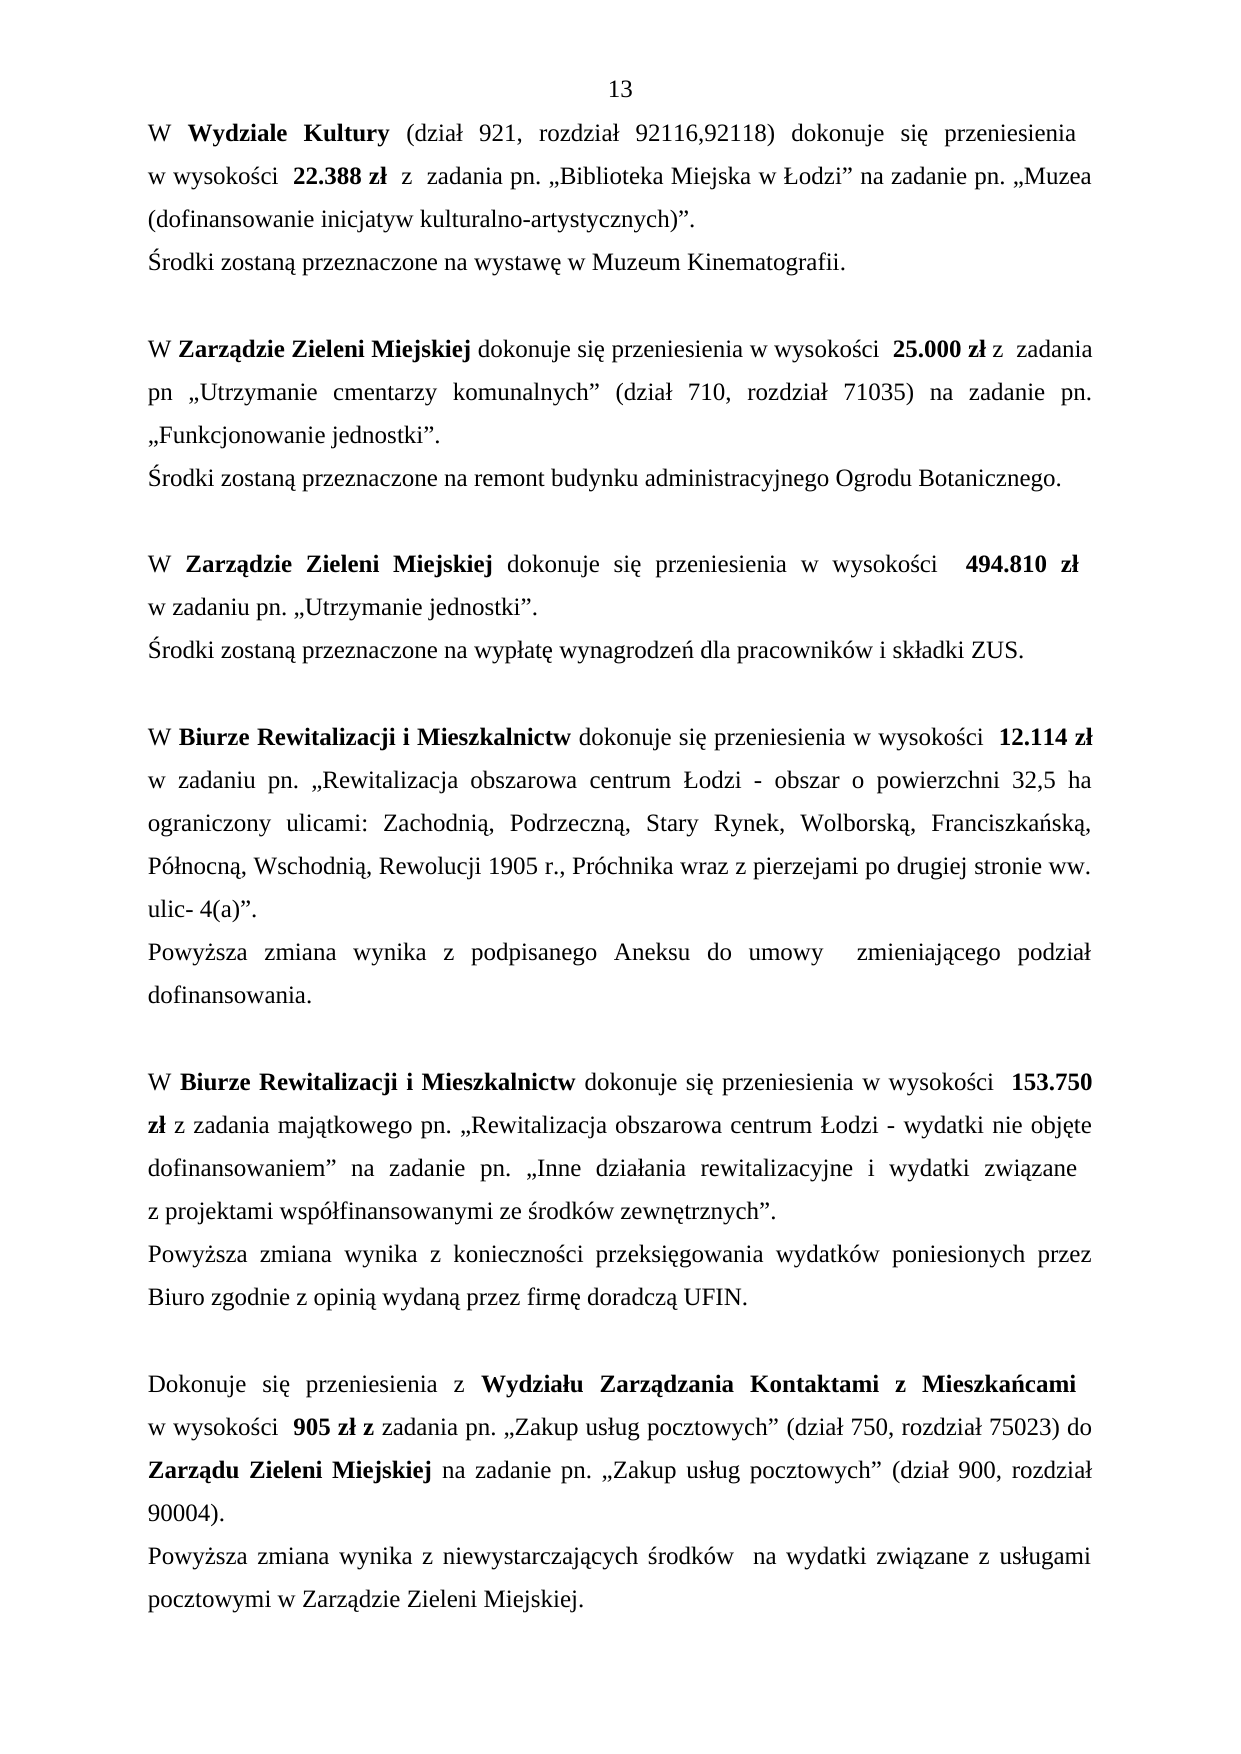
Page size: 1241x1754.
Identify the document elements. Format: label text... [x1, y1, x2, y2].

text Środki zostaną przeznaczone na wypłatę wynagrodzeń dla pracowników i składki ZUS. [148, 636, 1092, 664]
text Środki zostaną przeznaczone na remont budynku administracyjnego Ogrodu Botanicznego. [148, 463, 1092, 492]
text Dokonuje się przeniesienia z Wydziału Zarządzania Kontaktami z Mieszkańcami w wysokości 905 zł z zadania pn. „Zakup usług pocztowych” (dział 750, rozdział 75023) do Zarządu Zieleni Miejskiej na zadanie pn. „Zakup usług pocztowych” (dział 900, rozdział 90004). [148, 1369, 1092, 1527]
text W Biurze Rewitalizacji i Mieszkalnictw dokonuje się przeniesienia w wysokości 153.750 zł z zadania majątkowego pn. „Rewitalizacja obszarowa centrum Łodzi - wydatki nie objęte dofinansowaniem” na zadanie pn. „Inne działania rewitalizacyjne i wydatki związane z projektami współfinansowanymi ze środków zewnętrznych”. [148, 1067, 1092, 1225]
text Środki zostaną przeznaczone na wystawę w Muzeum Kinematografii. [148, 247, 1092, 276]
text W Wydziale Kultury (dział 921, rozdział 92116,92118) dokonuje się przeniesienia w wysokości 22.388 zł z zadania pn. „Biblioteka Miejska w Łodzi” na zadanie pn. „Muzea (dofinansowanie inicjatyw kulturalno-artystycznych)”. [148, 118, 1092, 233]
text W Biurze Rewitalizacji i Mieszkalnictw dokonuje się przeniesienia w wysokości 12.114 zł w zadaniu pn. „Rewitalizacja obszarowa centrum Łodzi - obszar o powierzchni 32,5 ha ograniczony ulicami: Zachodnią, Podrzeczną, Stary Rynek, Wolborską, Franciszkańską, Północną, Wschodnią, Rewolucji 1905 r., Próchnika wraz z pierzejami po drugiej stronie ww. ulic- 4(a)”. [148, 722, 1092, 923]
text W Zarządzie Zieleni Miejskiej dokonuje się przeniesienia w wysokości 25.000 zł z zadania pn „Utrzymanie cmentarzy komunalnych” (dział 710, rozdział 71035) na zadanie pn. „Funkcjonowanie jednostki”. [148, 334, 1092, 449]
text Powyższa zmiana wynika z podpisanego Aneksu do umowy zmieniającego podział dofinansowania. [148, 937, 1092, 1009]
text Powyższa zmiana wynika z niewystarczających środków na wydatki związane z usługami pocztowymi w Zarządzie Zieleni Miejskiej. [148, 1541, 1092, 1613]
text W Zarządzie Zieleni Miejskiej dokonuje się przeniesienia w wysokości 494.810 zł w zadaniu pn. „Utrzymanie jednostki”. [148, 549, 1092, 621]
text Powyższa zmiana wynika z konieczności przeksięgowania wydatków poniesionych przez Biuro zgodnie z opinią wydaną przez firmę doradczą UFIN. [148, 1239, 1092, 1311]
